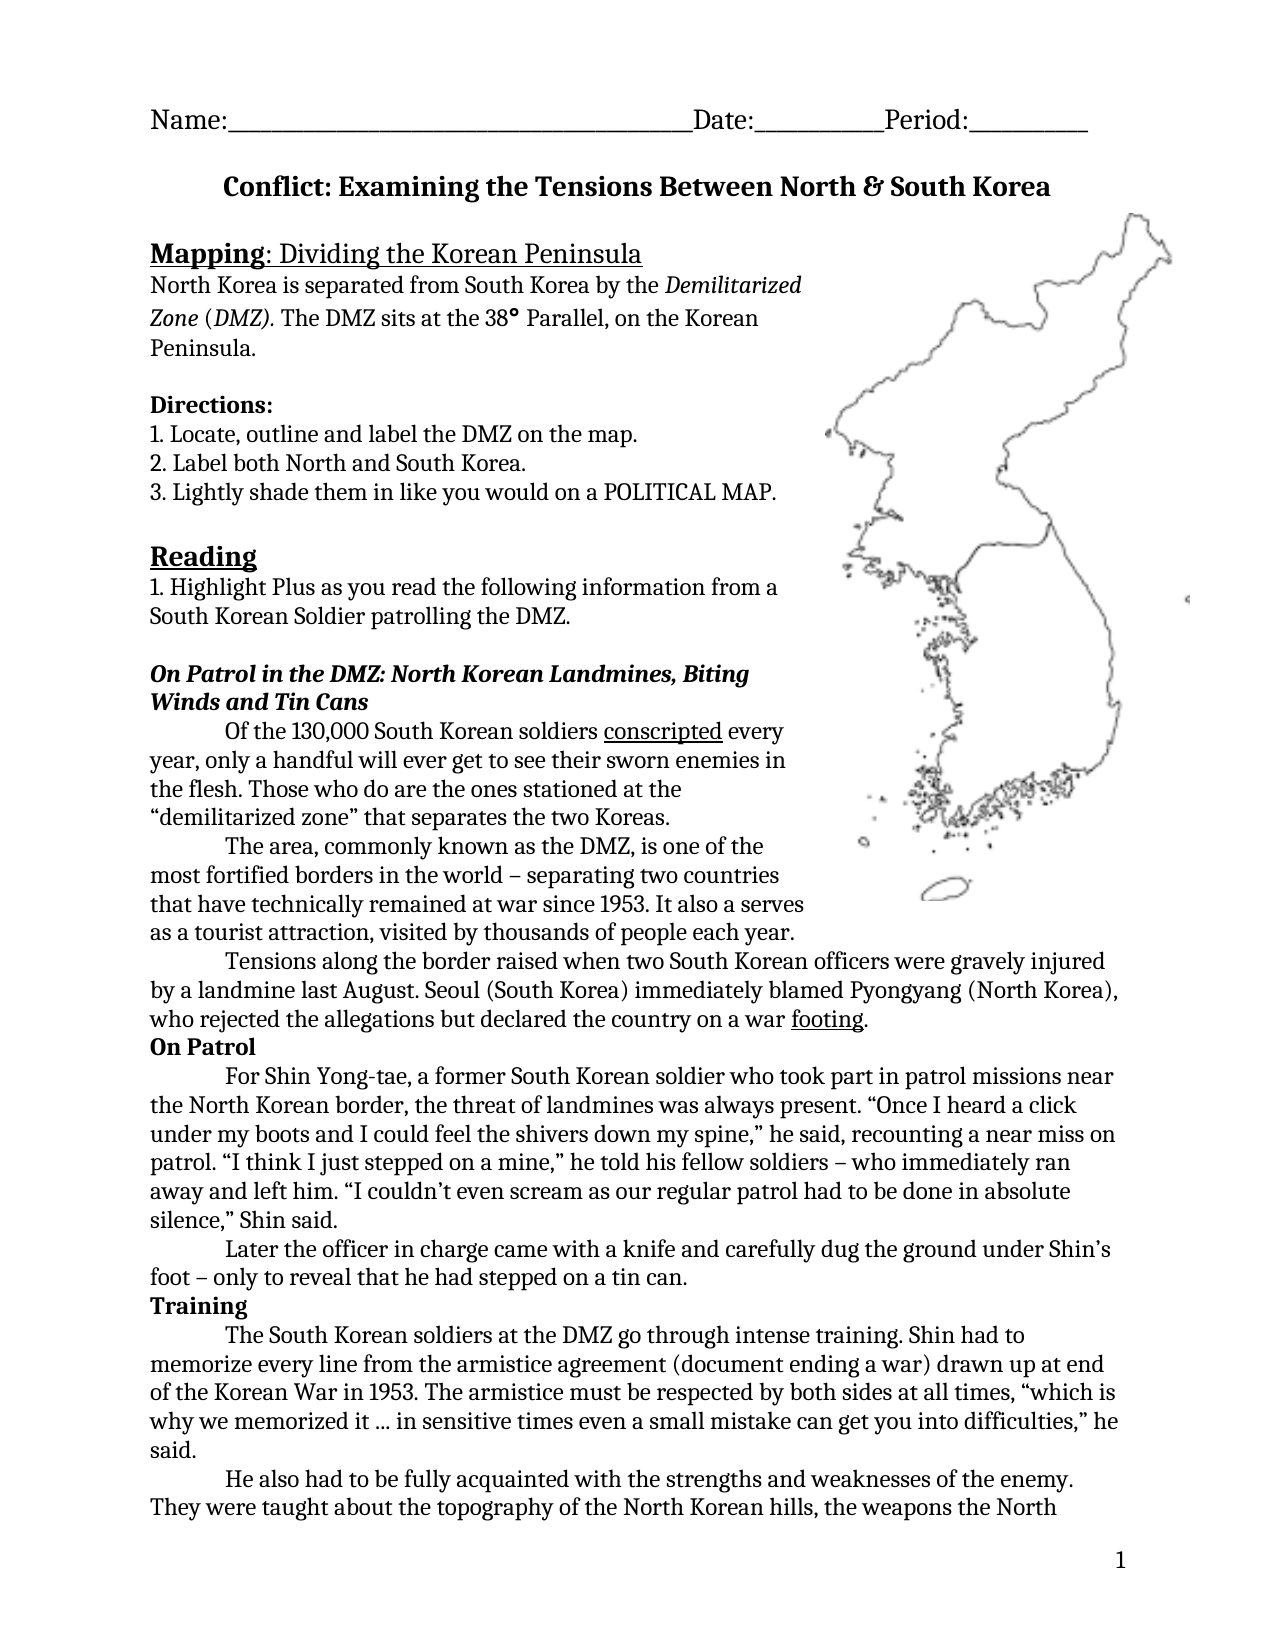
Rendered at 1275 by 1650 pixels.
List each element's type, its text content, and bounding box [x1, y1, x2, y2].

text For Shin Yong-tae, a former South Korean soldier who took part in patrol missions near the North Korean border, the threat of landmines was always present. “Once I heard a click under my boots and I could feel the shivers down my spine,” he said, recounting a near miss on patrol. “I think I just stepped on a mine,” he told his fellow soldiers – who immediately ran away and left him. “I couldn’t even scream as our regular patrol had to be done in absolute silence,” Shin said. [150, 1062, 1125, 1234]
text Conflict: Examining the Tensions Between North & South Korea [150, 170, 1125, 204]
text Mapping: Dividing the Korean Peninsula [150, 237, 825, 271]
text Training [150, 1292, 1125, 1321]
text Name:___________________________________________Date:____________Period:___________ [150, 103, 1125, 137]
text Directions: [150, 391, 825, 420]
text On Patrol [150, 1033, 1125, 1062]
text 1. Highlight Plus as you read the following information from a South Korean Soldier patrolling the DMZ. [150, 573, 825, 631]
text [150, 1464, 1125, 1522]
text 1. Locate, outline and label the DMZ on the map. [150, 420, 825, 449]
text The South Korean soldiers at the DMZ go through intense training. Shin had to memorize every line from the armistice agreement (document ending a war) drawn up at end of the Korean War in 1953. The armistice must be respected by both sides at all times, “which is why we memorized it ... in sensitive times even a small mistake can get you into difficulties,” he said. [150, 1321, 1125, 1464]
text Reading [150, 540, 825, 573]
picture [825, 213, 1190, 901]
text The area, commonly known as the DMZ, is one of the most fortified borders in the world – separating two countries that have technically remained at war since 1953. It also a serves as a tourist attraction, visited by thousands of people each year. [150, 832, 1125, 947]
text Later the officer in charge came with a knife and carefully dug the ground under Shin’s foot – only to reveal that he had stepped on a tin can. [150, 1234, 1125, 1292]
text On Patrol in the DMZ: North Korean Landmines, Biting Winds and Tin Cans [150, 659, 825, 717]
text 3. Lightly shade them in like you would on a POLITICAL MAP. [150, 477, 825, 506]
text Of the 130,000 South Korean soldiers conscripted every year, only a handful will ever get to see their sworn enemies in the flesh. Those who do are the ones stationed at the “demilitarized zone” that separates the two Koreas. [150, 717, 825, 832]
text Tensions along the border raised when two South Korean officers were gravely injured by a landmine last August. Seoul (South Korea) immediately blamed Pyongyang (North Korea), who rejected the allegations but declared the country on a war footing. [150, 947, 1125, 1033]
text North Korea is separated from South Korea by the Demilitarized Zone (DMZ). The DMZ sits at the 38° Parallel, on the Korean Peninsula. [150, 271, 825, 362]
text 2. Label both North and South Korea. [150, 449, 825, 477]
